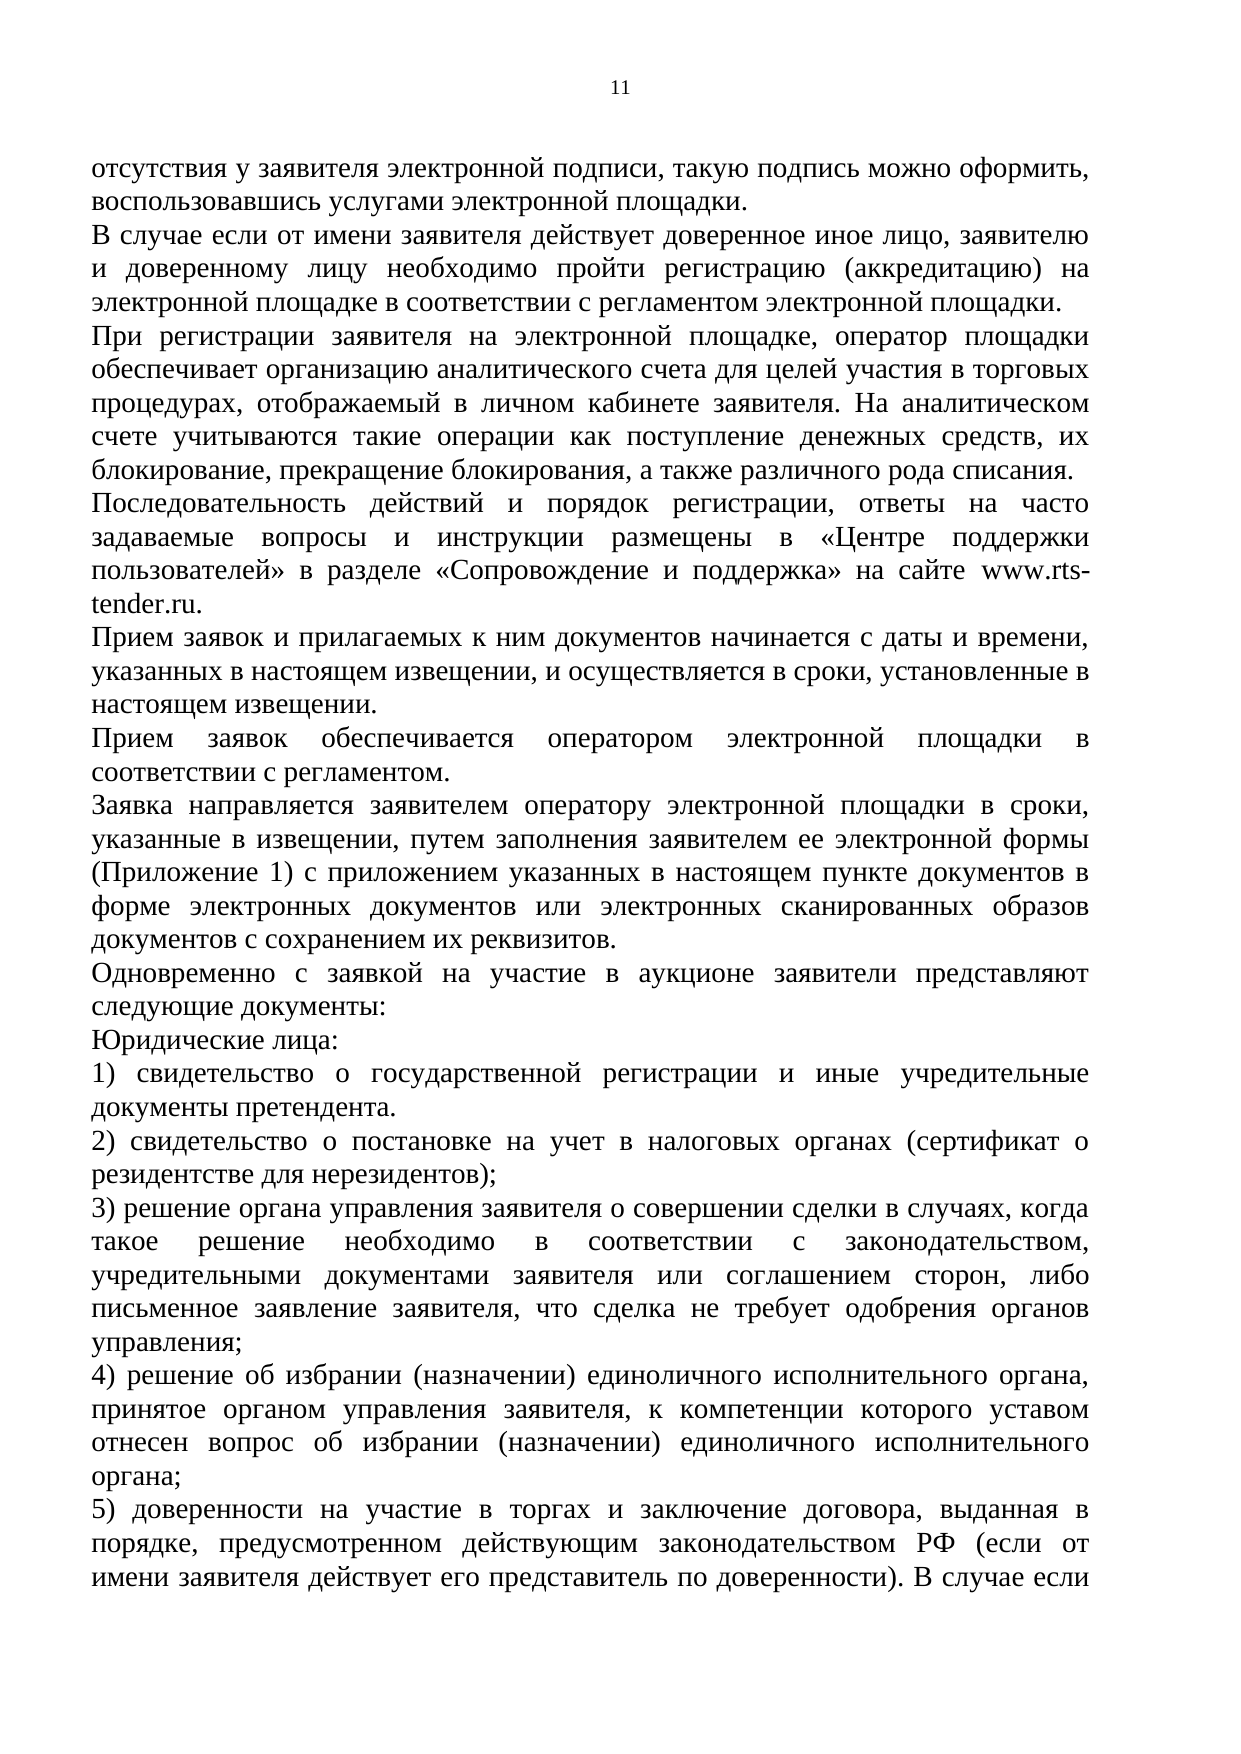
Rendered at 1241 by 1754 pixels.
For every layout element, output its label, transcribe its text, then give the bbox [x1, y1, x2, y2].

text 2) свидетельство о постановке на учет в налоговых органах (сертификат о резидентстве для нерезидентов); [91, 1123, 1090, 1190]
text Последовательность действий и порядок регистрации, ответы на часто задаваемые вопросы и инструкции размещены в «Центре поддержки пользователей» в разделе «Сопровождение и поддержка» на сайте www.rts-tender.ru. [91, 485, 1090, 619]
text Заявка направляется заявителем оператору электронной площадки в сроки, указанные в извещении, путем заполнения заявителем ее электронной формы (Приложение 1) с приложением указанных в настоящем пункте документов в форме электронных документов или электронных сканированных образов документов с сохранением их реквизитов. [91, 787, 1090, 955]
text Прием заявок и прилагаемых к ним документов начинается с даты и времени, указанных в настоящем извещении, и осуществляется в сроки, установленные в настоящем извещении. [91, 619, 1090, 720]
text Прием заявок обеспечивается оператором электронной площадки в соответствии с регламентом. [91, 720, 1090, 787]
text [91, 150, 1090, 217]
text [91, 1492, 1090, 1592]
text В случае если от имени заявителя действует доверенное иное лицо, заявителю и доверенному лицу необходимо пройти регистрацию (аккредитацию) на электронной площадке в соответствии с регламентом электронной площадки. [91, 217, 1090, 318]
text Юридические лица: [91, 1022, 1090, 1056]
text Одновременно с заявкой на участие в аукционе заявители представляют следующие документы: [91, 955, 1090, 1022]
text При регистрации заявителя на электронной площадке, оператор площадки обеспечивает организацию аналитического счета для целей участия в торговых процедурах, отображаемый в личном кабинете заявителя. На аналитическом счете учитываются такие операции как поступление денежных средств, их блокирование, прекращение блокирования, а также различного рода списания. [91, 318, 1090, 485]
text 3) решение органа управления заявителя о совершении сделки в случаях, когда такое решение необходимо в соответствии с законодательством, учредительными документами заявителя или соглашением сторон, либо письменное заявление заявителя, что сделка не требует одобрения органов управления; [91, 1190, 1090, 1357]
text 1) свидетельство о государственной регистрации и иные учредительные документы претендента. [91, 1056, 1090, 1123]
text 4) решение об избрании (назначении) единоличного исполнительного органа, принятое органом управления заявителя, к компетенции которого уставом отнесен вопрос об избрании (назначении) единоличного исполнительного органа; [91, 1357, 1090, 1492]
